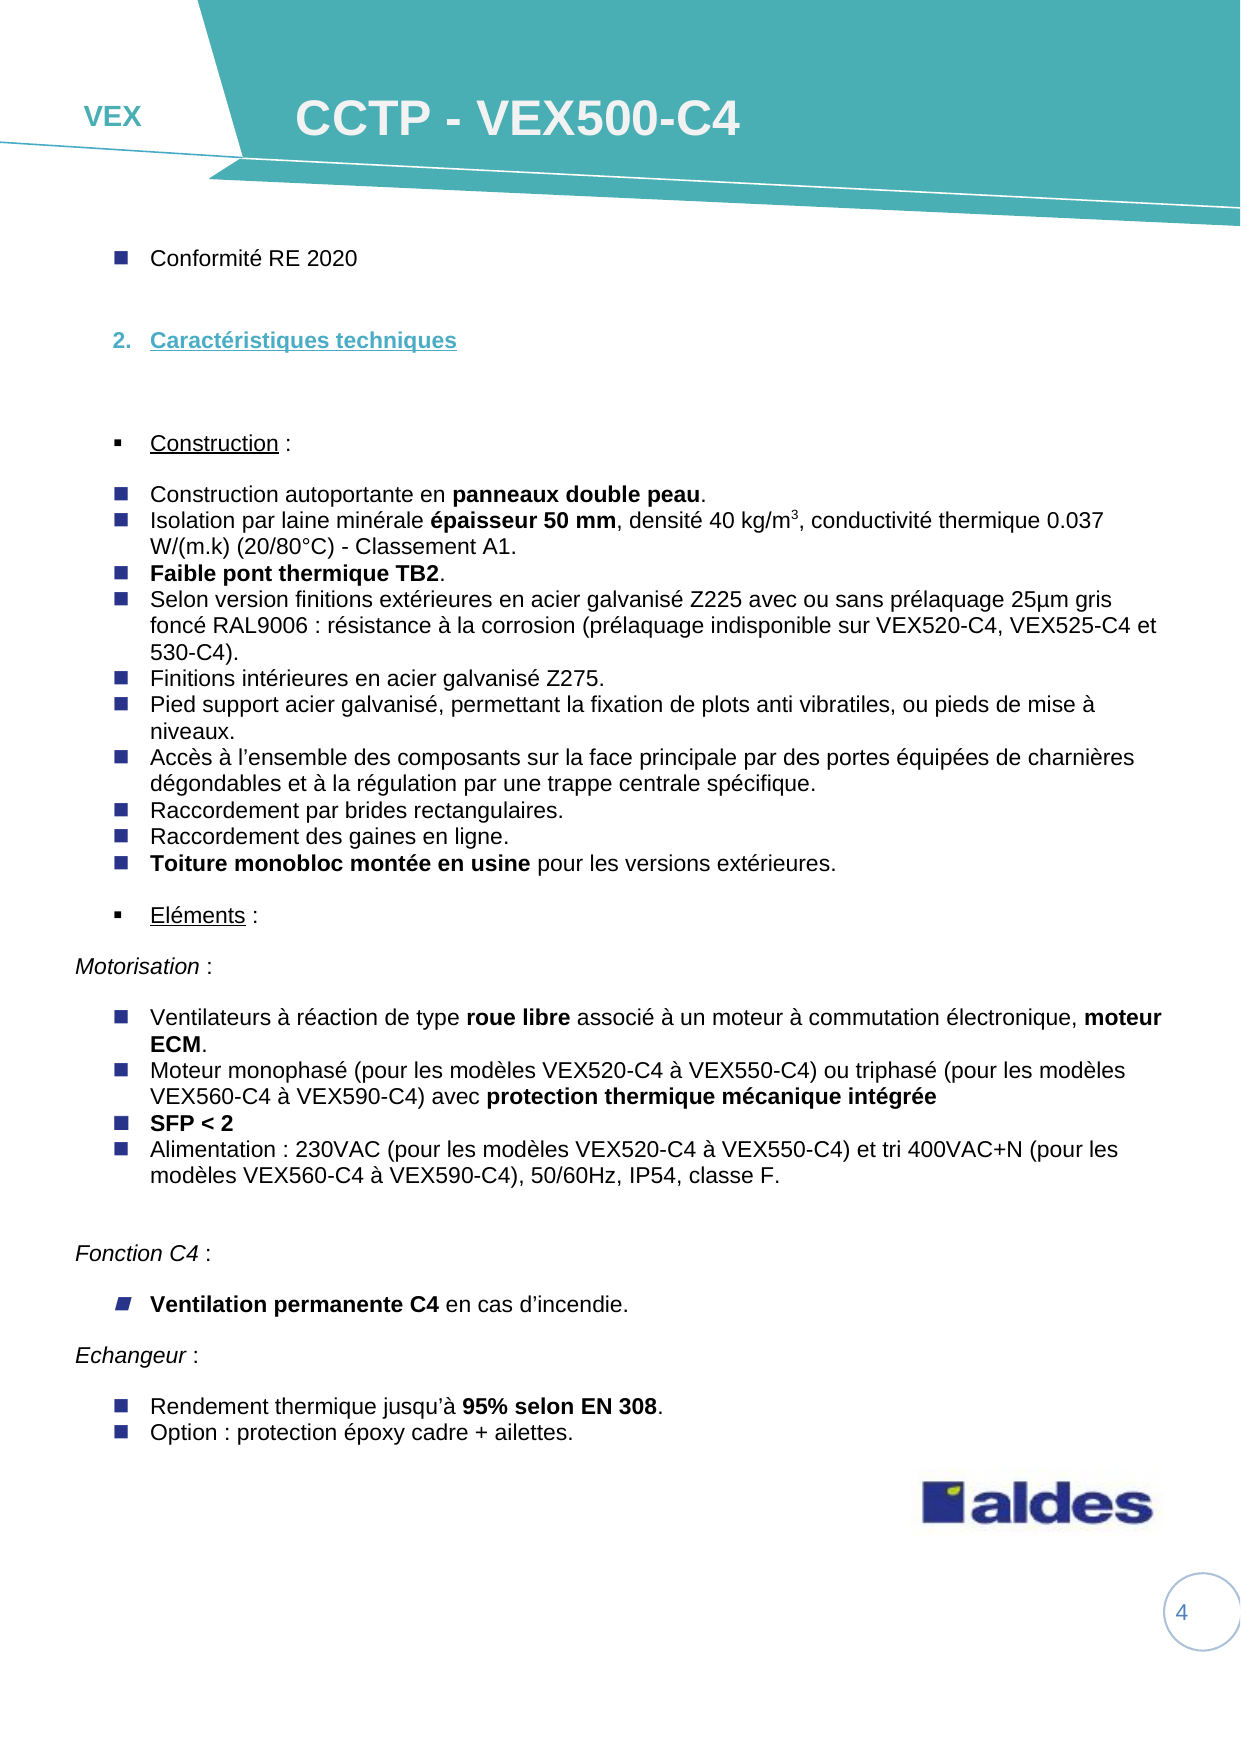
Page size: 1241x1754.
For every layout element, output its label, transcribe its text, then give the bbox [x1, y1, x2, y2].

list Raccordement par brides rectangulaires. [112, 797, 1165, 823]
list Ventilation permanente C4 en cas d’incendie. [112, 1291, 1165, 1317]
text Fonction C4 : [75, 1240, 1165, 1266]
list Moteur monophasé (pour les modèles VEX520-C4 à VEX550-C4) ou triphasé (pour les modèles VEX560-C4 à VEX590-C4) avec protection thermique mécanique intégrée [112, 1057, 1165, 1110]
list SFP < 2 [112, 1110, 1165, 1136]
list Caractéristiques techniques [112, 327, 1165, 354]
list Alimentation : 230VAC (pour les modèles VEX520-C4 à VEX550-C4) et tri 400VAC+N (pour les modèles VEX560-C4 à VEX590-C4), 50/60Hz, IP54, classe F. [112, 1136, 1165, 1189]
list Isolation par laine minérale épaisseur 50 mm, densité 40 kg/m3, conductivité thermique 0.037 W/(m.k) (20/80°C) - Classement A1. [112, 507, 1165, 559]
list Accès à l’ensemble des composants sur la face principale par des portes équipées de charnières dégondables et à la régulation par une trappe centrale spécifique. [112, 744, 1165, 797]
list Construction autoportante en panneaux double peau. [112, 481, 1165, 507]
list Toiture monobloc montée en usine pour les versions extérieures. [112, 849, 1165, 876]
list Rendement thermique jusqu’à 95% selon EN 308. [112, 1393, 1165, 1419]
picture [910, 1469, 1166, 1536]
list Eléments : [112, 902, 1165, 928]
list Conformité RE 2020 [112, 244, 1165, 271]
list Pied support acier galvanisé, permettant la fixation de plots anti vibratiles, ou pieds de mise à niveaux. [112, 691, 1165, 744]
list Option : protection époxy cadre + ailettes. [112, 1419, 1165, 1446]
list Construction : [112, 429, 1165, 456]
list Raccordement des gaines en ligne. [112, 823, 1165, 849]
text Echangeur : [75, 1342, 1165, 1368]
list Ventilateurs à réaction de type roue libre associé à un moteur à commutation électronique, moteur ECM. [112, 1004, 1165, 1057]
list Selon version finitions extérieures en acier galvanisé Z225 avec ou sans prélaquage 25µm gris foncé RAL9006 : résistance à la corrosion (prélaquage indisponible sur VEX520-C4, VEX525-C4 et 530-C4). [112, 586, 1165, 665]
text Motorisation : [75, 953, 1165, 979]
list Finitions intérieures en acier galvanisé Z275. [112, 665, 1165, 691]
list Faible pont thermique TB2. [112, 559, 1165, 586]
